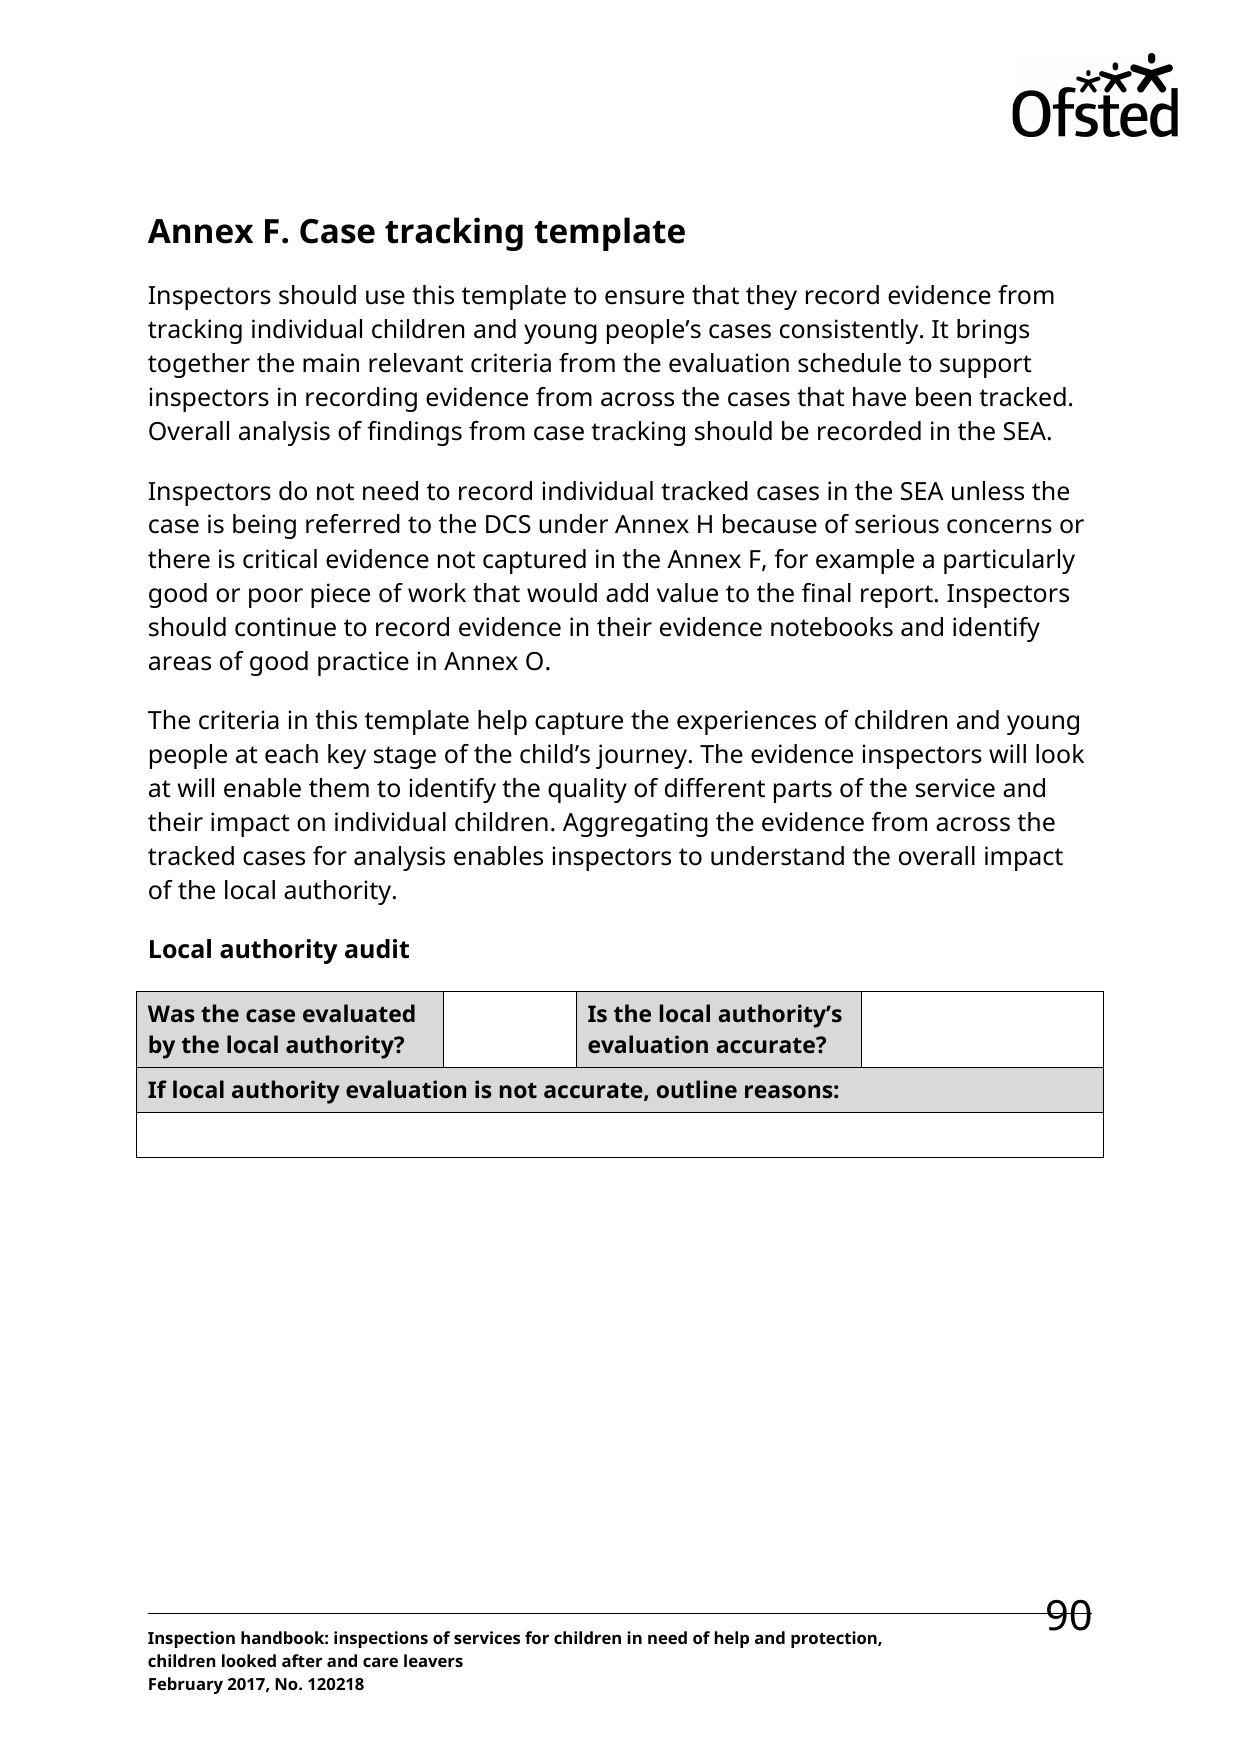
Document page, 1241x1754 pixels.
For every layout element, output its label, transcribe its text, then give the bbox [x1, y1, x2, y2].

table_header Was the case evaluated by the local authority? [137, 992, 443, 1067]
picture [1012, 53, 1178, 137]
table_cell [137, 1113, 1103, 1157]
text Inspectors should use this template to ensure that they record evidence from tracking individual children and young people’s cases consistently. It brings together the main relevant criteria from the evaluation schedule to support inspectors in recording evidence from across the cases that have been tracked. Overall analysis of findings from case tracking should be recorded in the SEA. [148, 278, 1092, 448]
subtitle Local authority audit [148, 932, 1092, 966]
subtitle Annex F. Case tracking template [148, 207, 1092, 253]
table_cell If local authority evaluation is not accurate, outline reasons: [137, 1068, 1103, 1112]
table_header Is the local authority’s evaluation accurate? [577, 992, 861, 1067]
table_header [444, 992, 576, 1067]
text The criteria in this template help capture the experiences of children and young people at each key stage of the child’s journey. The evidence inspectors will look at will enable them to identify the quality of different parts of the service and their impact on individual children. Aggregating the evidence from across the tracked cases for analysis enables inspectors to understand the overall impact of the local authority. [148, 702, 1092, 907]
table_header [862, 992, 1103, 1067]
text Inspectors do not need to record individual tracked cases in the SEA unless the case is being referred to the DCS under Annex H because of serious concerns or there is critical evidence not captured in the Annex F, for example a particularly good or poor piece of work that would add value to the final report. Inspectors should continue to record evidence in their evidence notebooks and identify areas of good practice in Annex O. [148, 473, 1092, 677]
